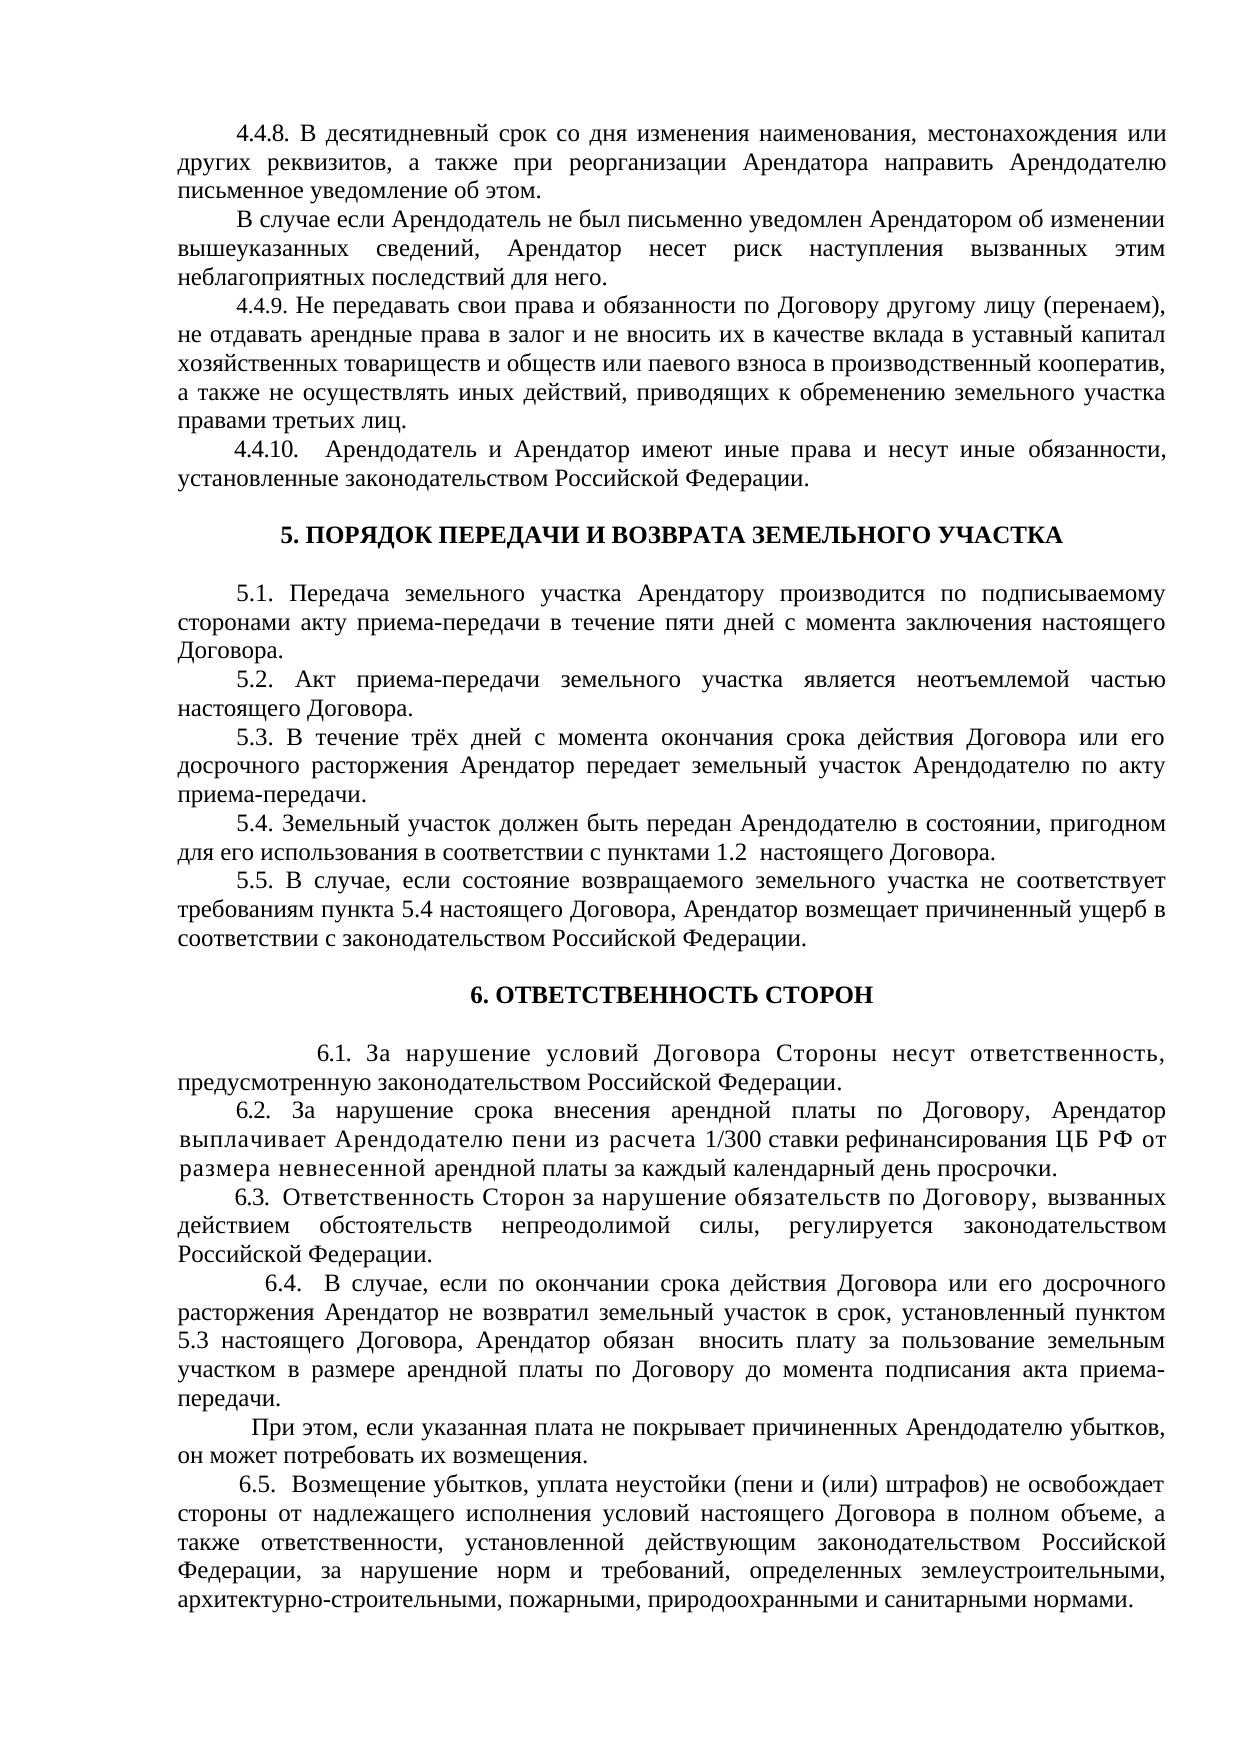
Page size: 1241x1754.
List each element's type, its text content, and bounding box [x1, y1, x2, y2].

list 4.4.9. Не передавать свои права и обязанности по Договору другому лицу (перенаем), не отдавать арендные права в залог и не вносить их в качестве вклада в уставный капитал хозяйственных товариществ и обществ или паевого взноса в производственный кооператив, а также не осуществлять иных действий, приводящих к обременению земельного участка правами третьих лиц. [177, 291, 1167, 434]
text 5.1. Передача земельного участка Арендатору производится по подписываемому сторонами акту приема-передачи в течение пяти дней с момента заключения настоящего Договора. [177, 578, 1167, 664]
text В случае если Арендодатель не был письменно уведомлен Арендатором об изменении вышеуказанных сведений, Арендатор несет риск наступления вызванных этим неблагоприятных последствий для него. [177, 204, 1167, 291]
text 6.2. За нарушение срока внесения арендной платы по Договору, Арендатор выплачивает Арендодателю пени из расчета 1/300 ставки рефинансирования ЦБ РФ от размера невнесенной арендной платы за каждый календарный день просрочки. [179, 1096, 1167, 1182]
text 5.3. В течение трёх дней с момента окончания срока действия Договора или его досрочного расторжения Арендатор передает земельный участок Арендодателю по акту приема-передачи. [177, 722, 1167, 808]
list 5.5. В случае, если состояние возвращаемого земельного участка не соответствует требованиям пункта 5.4 настоящего Договора, Арендатор возмещает причиненный ущерб в соответствии с законодательством Российской Федерации. [177, 866, 1167, 952]
text 6.5. Возмещение убытков, уплата неустойки (пени и (или) штрафов) не освобождает стороны от надлежащего исполнения условий настоящего Договора в полном объеме, а также ответственности, установленной действующим законодательством Российской Федерации, за нарушение норм и требований, определенных землеустроительными, архитектурно-строительными, пожарными, природоохранными и санитарными нормами. [177, 1469, 1167, 1613]
text 6. ОТВЕТСТВЕННОСТЬ СТОРОН [177, 981, 1167, 1009]
text 4.4.10. Арендодатель и Арендатор имеют иные права и несут иные обязанности, установленные законодательством Российской Федерации. [177, 434, 1167, 492]
text 4.4.8. В десятидневный срок со дня изменения наименования, местонахождения или других реквизитов, а также при реорганизации Арендатора направить Арендодателю письменное уведомление об этом. [177, 118, 1167, 204]
text При этом, если указанная плата не покрывает причиненных Арендодателю убытков, он может потребовать их возмещения. [177, 1412, 1167, 1469]
text 6.1. За нарушение условий Договора Стороны несут ответственность, предусмотренную законодательством Российской Федерации. [177, 1038, 1167, 1096]
text 5.2. Акт приема-передачи земельного участка является неотъемлемой частью настоящего Договора. [177, 664, 1167, 722]
text 5. ПОРЯДОК ПЕРЕДАЧИ И ВОЗВРАТА ЗЕМЕЛЬНОГО УЧАСТКА [177, 521, 1167, 549]
text 6.4. В случае, если по окончании срока действия Договора или его досрочного расторжения Арендатор не возвратил земельный участок в срок, установленный пунктом 5.3 настоящего Договора, Арендатор обязан вносить плату за пользование земельным участком в размере арендной платы по Договору до момента подписания акта приема-передачи. [177, 1268, 1167, 1412]
list 5.4. Земельный участок должен быть передан Арендодателю в состоянии, пригодном для его использования в соответствии с пунктами 1.2 настоящего Договора. [177, 808, 1167, 866]
text 6.3. Ответственность Сторон за нарушение обязательств по Договору, вызванных действием обстоятельств непреодолимой силы, регулируется законодательством Российской Федерации. [177, 1182, 1167, 1268]
